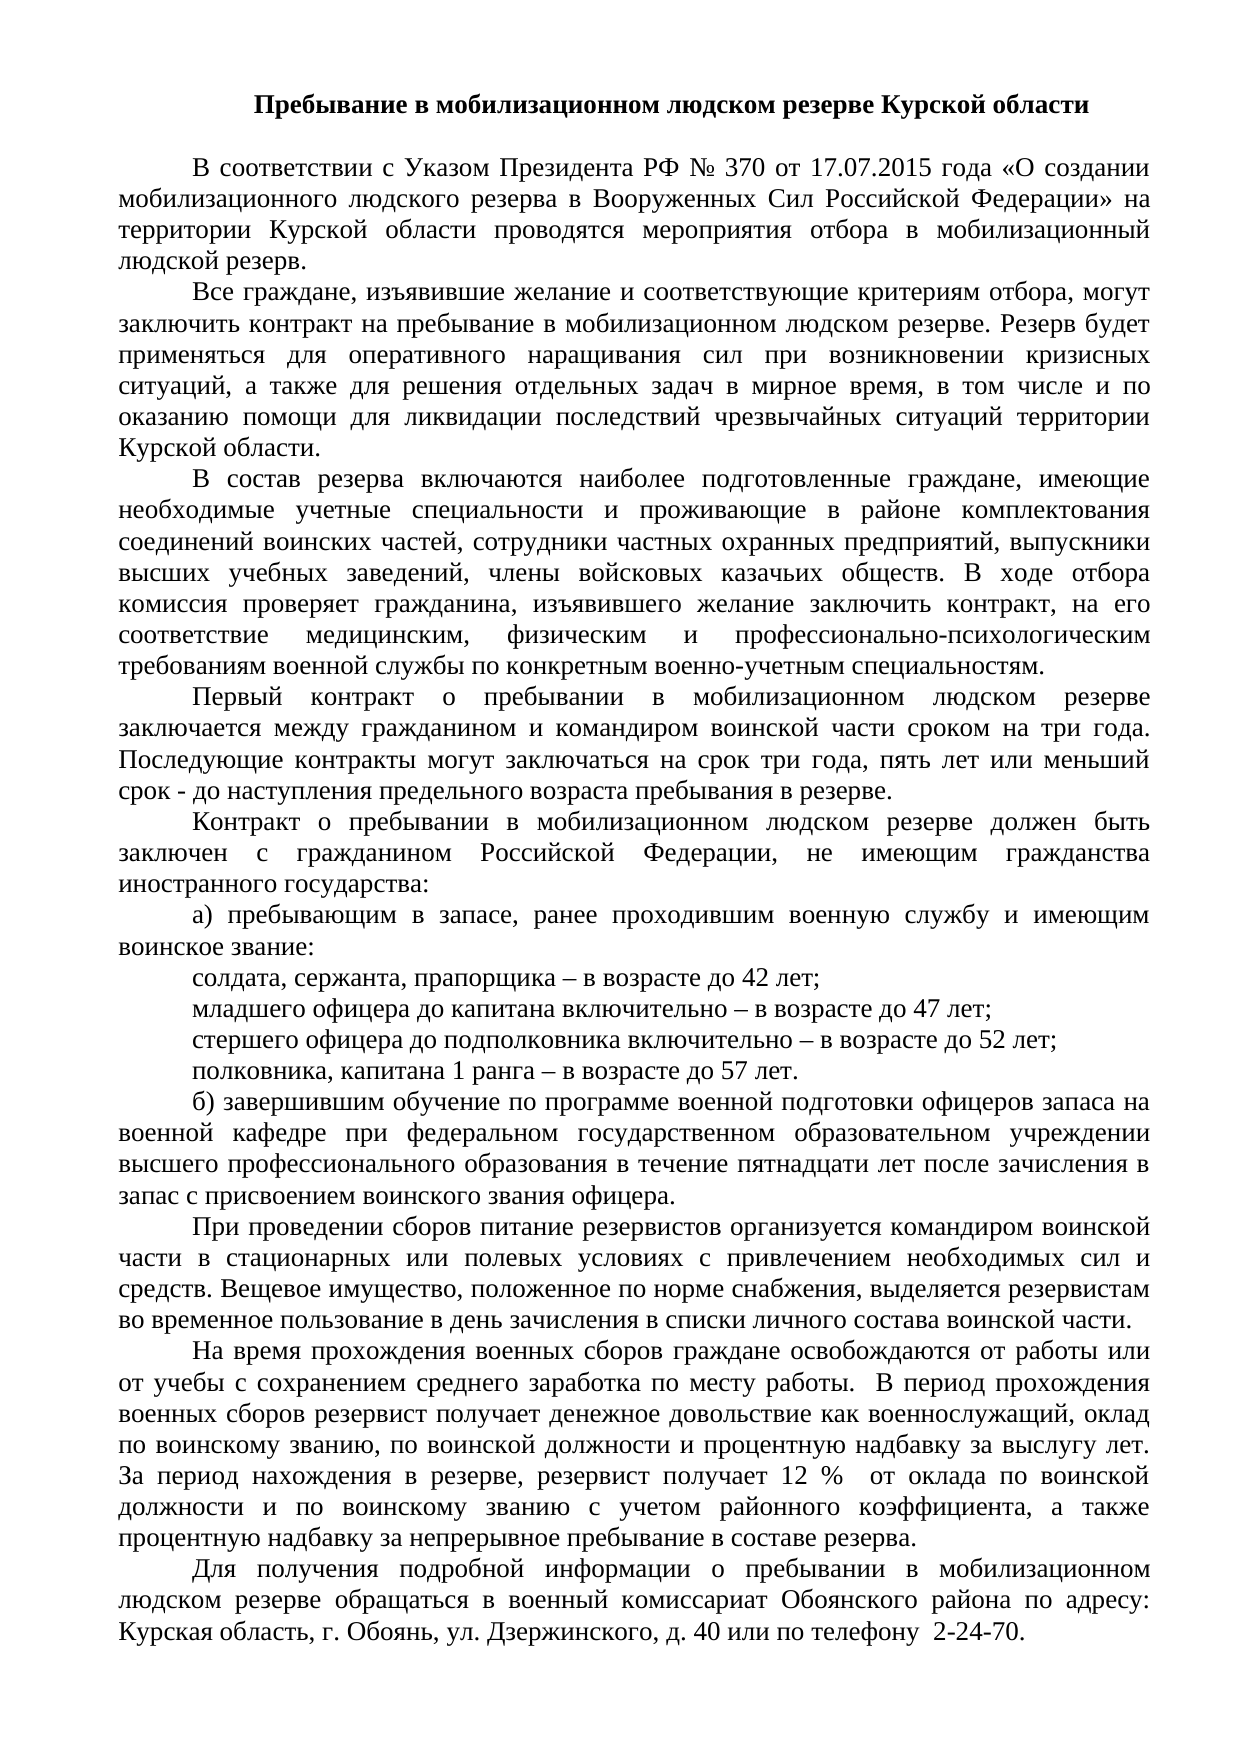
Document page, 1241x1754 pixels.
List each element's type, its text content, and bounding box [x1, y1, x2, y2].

text На время прохождения военных сборов граждане освобождаются от работы или от учебы с сохранением среднего заработка по месту работы. В период прохождения военных сборов резервист получает денежное довольствие как военнослужащий, оклад по воинскому званию, по воинской должности и процентную надбавку за выслугу лет. За период нахождения в резерве, резервист получает 12 % от оклада по воинской должности и по воинскому званию с учетом районного коэффициента, а также процентную надбавку за непрерывное пребывание в составе резерва. [118, 1334, 1152, 1552]
text Все граждане, изъявившие желание и соответствующие критериям отбора, могут заключить контракт на пребывание в мобилизационном людском резерве. Резерв будет применяться для оперативного наращивания сил при возникновении кризисных ситуаций, а также для решения отдельных задач в мирное время, в том числе и по оказанию помощи для ликвидации последствий чрезвычайных ситуаций территории Курской области. [118, 276, 1152, 462]
text Пребывание в мобилизационном людском резерве Курской области [118, 89, 1152, 120]
text Первый контракт о пребывании в мобилизационном людском резерве заключается между гражданином и командиром воинской части сроком на три года. Последующие контракты могут заключаться на срок три года, пять лет или меньший срок - до наступления предельного возраста пребывания в резерве. [118, 680, 1152, 805]
text В соответствии с Указом Президента РФ № 370 от 17.07.2015 года «О создании мобилизационного людского резерва в Вооруженных Сил Российской Федерации» на территории Курской области проводятся мероприятия отбора в мобилизационный людской резерв. [118, 151, 1152, 276]
text младшего офицера до капитана включительно – в возрасте до 47 лет; [118, 992, 1152, 1023]
text а) пребывающим в запасе, ранее проходившим военную службу и имеющим воинское звание: [118, 898, 1152, 961]
text При проведении сборов питание резервистов организуется командиром воинской части в стационарных или полевых условиях с привлечением необходимых сил и средств. Вещевое имущество, положенное по норме снабжения, выделяется резервистам во временное пользование в день зачисления в списки личного состава воинской части. [118, 1210, 1152, 1334]
text Для получения подробной информации о пребывании в мобилизационном людском резерве обращаться в военный комиссариат Обоянского района по адресу: Курская область, г. Обоянь, ул. Дзержинского, д. 40 или по телефону 2-24-70. [118, 1552, 1152, 1646]
text Контракт о пребывании в мобилизационном людском резерве должен быть заключен с гражданином Российской Федерации, не имеющим гражданства иностранного государства: [118, 805, 1152, 898]
text стершего офицера до подполковника включительно – в возрасте до 52 лет; [118, 1023, 1152, 1054]
text В состав резерва включаются наиболее подготовленные граждане, имеющие необходимые учетные специальности и проживающие в районе комплектования соединений воинских частей, сотрудники частных охранных предприятий, выпускники высших учебных заведений, члены войсковых казачьих обществ. В ходе отбора комиссия проверяет гражданина, изъявившего желание заключить контракт, на его соответствие медицинским, физическим и профессионально-психологическим требованиям военной службы по конкретным военно-учетным специальностям. [118, 462, 1152, 680]
text полковника, капитана 1 ранга – в возрасте до 57 лет. [118, 1054, 1152, 1085]
text солдата, сержанта, прапорщика – в возрасте до 42 лет; [118, 961, 1152, 992]
text б) завершившим обучение по программе военной подготовки офицеров запаса на военной кафедре при федеральном государственном образовательном учреждении высшего профессионального образования в течение пятнадцати лет после зачисления в запас с присвоением воинского звания офицера. [118, 1085, 1152, 1210]
